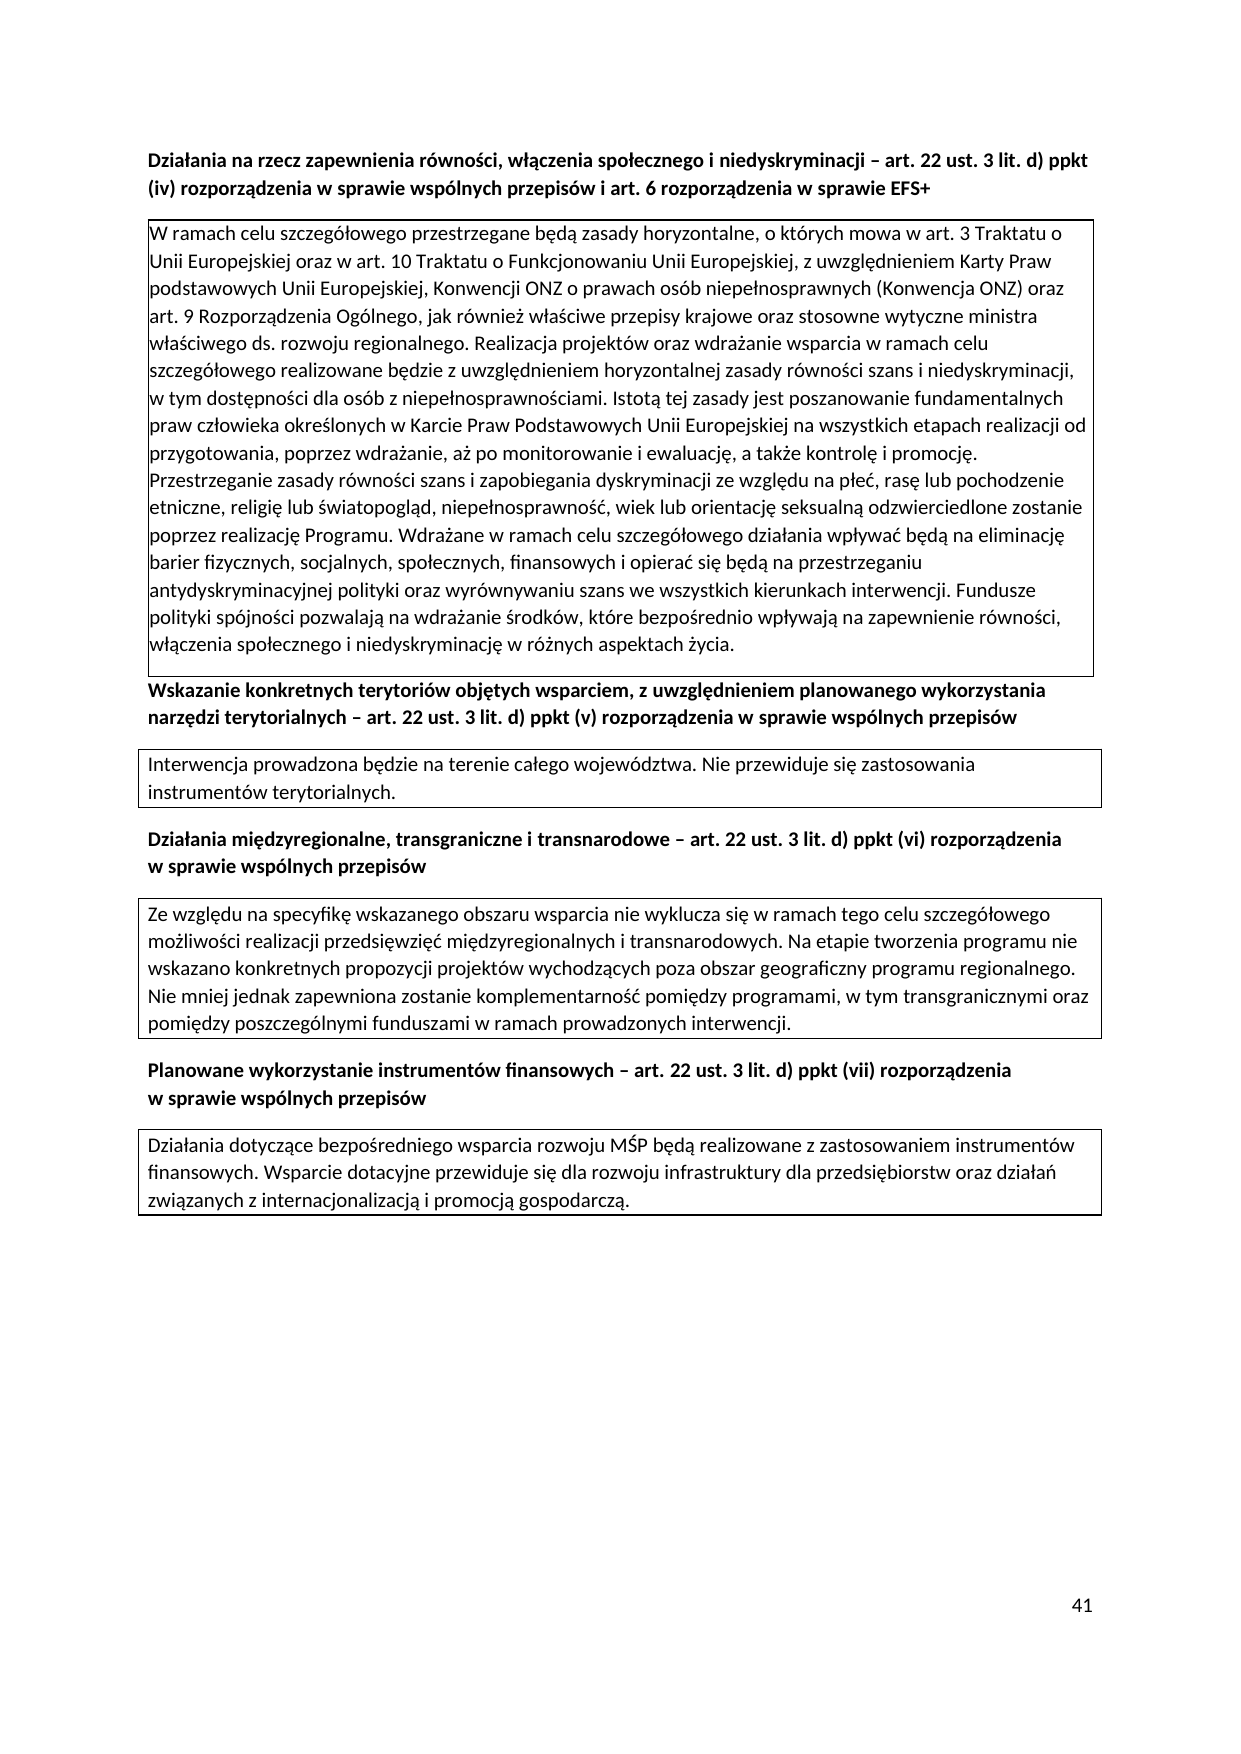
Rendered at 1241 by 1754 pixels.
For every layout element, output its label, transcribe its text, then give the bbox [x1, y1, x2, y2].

text Działania na rzecz zapewnienia równości, włączenia społecznego i niedyskryminacji – art. 22 ust. 3 lit. d) ppkt (iv) rozporządzenia w sprawie wspólnych przepisów i art. 6 rozporządzenia w sprawie EFS+ [148, 148, 1093, 200]
text Interwencja prowadzona będzie na terenie całego województwa. Nie przewiduje się zastosowania instrumentów terytorialnych. [139, 750, 1101, 807]
text Wskazanie konkretnych terytoriów objętych wsparciem, z uwzględnieniem planowanego wykorzystania narzędzi terytorialnych – art. 22 ust. 3 lit. d) ppkt (v) rozporządzenia w sprawie wspólnych przepisów [148, 677, 1093, 730]
text Planowane wykorzystanie instrumentów finansowych – art. 22 ust. 3 lit. d) ppkt (vii) rozporządzenia w sprawie wspólnych przepisów [148, 1058, 1093, 1110]
text Ze względu na specyfikę wskazanego obszaru wsparcia nie wyklucza się w ramach tego celu szczegółowego możliwości realizacji przedsięwzięć międzyregionalnych i transnarodowych. Na etapie tworzenia programu nie wskazano konkretnych propozycji projektów wychodzących poza obszar geograficzny programu regionalnego. Nie mniej jednak zapewniona zostanie komplementarność pomiędzy programami, w tym transgranicznymi oraz pomiędzy poszczególnymi funduszami w ramach prowadzonych interwencji. [139, 899, 1101, 1038]
text Działania dotyczące bezpośredniego wsparcia rozwoju MŚP będą realizowane z zastosowaniem instrumentów finansowych. Wsparcie dotacyjne przewiduje się dla rozwoju infrastruktury dla przedsiębiorstw oraz działań związanych z internacjonalizacją i promocją gospodarczą. [139, 1130, 1101, 1214]
table_header W ramach celu szczegółowego przestrzegane będą zasady horyzontalne, o których mowa w art. 3 Traktatu o Unii Europejskiej oraz w art. 10 Traktatu o Funkcjonowaniu Unii Europejskiej, z uwzględnieniem Karty Praw podstawowych Unii Europejskiej, Konwencji ONZ o prawach osób niepełnosprawnych (Konwencja ONZ) oraz art. 9 Rozporządzenia Ogólnego, jak również właściwe przepisy krajowe oraz stosowne wytyczne ministra właściwego ds. rozwoju regionalnego. Realizacja projektów oraz wdrażanie wsparcia w ramach celu szczegółowego realizowane będzie z uwzględnieniem horyzontalnej zasady równości szans i niedyskryminacji, w tym dostępności dla osób z niepełnosprawnościami. Istotą tej zasady jest poszanowanie fundamentalnych praw człowieka określonych w Karcie Praw Podstawowych Unii Europejskiej na wszystkich etapach realizacji od przygotowania, poprzez wdrażanie, aż po monitorowanie i ewaluację, a także kontrolę i promocję. Przestrzeganie zasady równości szans i zapobiegania dyskryminacji ze względu na płeć, rasę lub pochodzenie etniczne, religię lub światopogląd, niepełnosprawność, wiek lub orientację seksualną odzwierciedlone zostanie poprzez realizację Programu. Wdrażane w ramach celu szczegółowego działania wpływać będą na eliminację barier fizycznych, socjalnych, społecznych, finansowych i opierać się będą na przestrzeganiu antydyskryminacyjnej polityki oraz wyrównywaniu szans we wszystkich kierunkach interwencji. Fundusze polityki spójności pozwalają na wdrażanie środków, które bezpośrednio wpływają na zapewnienie równości, włączenia społecznego i niedyskryminację w różnych aspektach życia. [149, 221, 1093, 676]
text Działania międzyregionalne, transgraniczne i transnarodowe – art. 22 ust. 3 lit. d) ppkt (vi) rozporządzenia w sprawie wspólnych przepisów [148, 826, 1093, 879]
